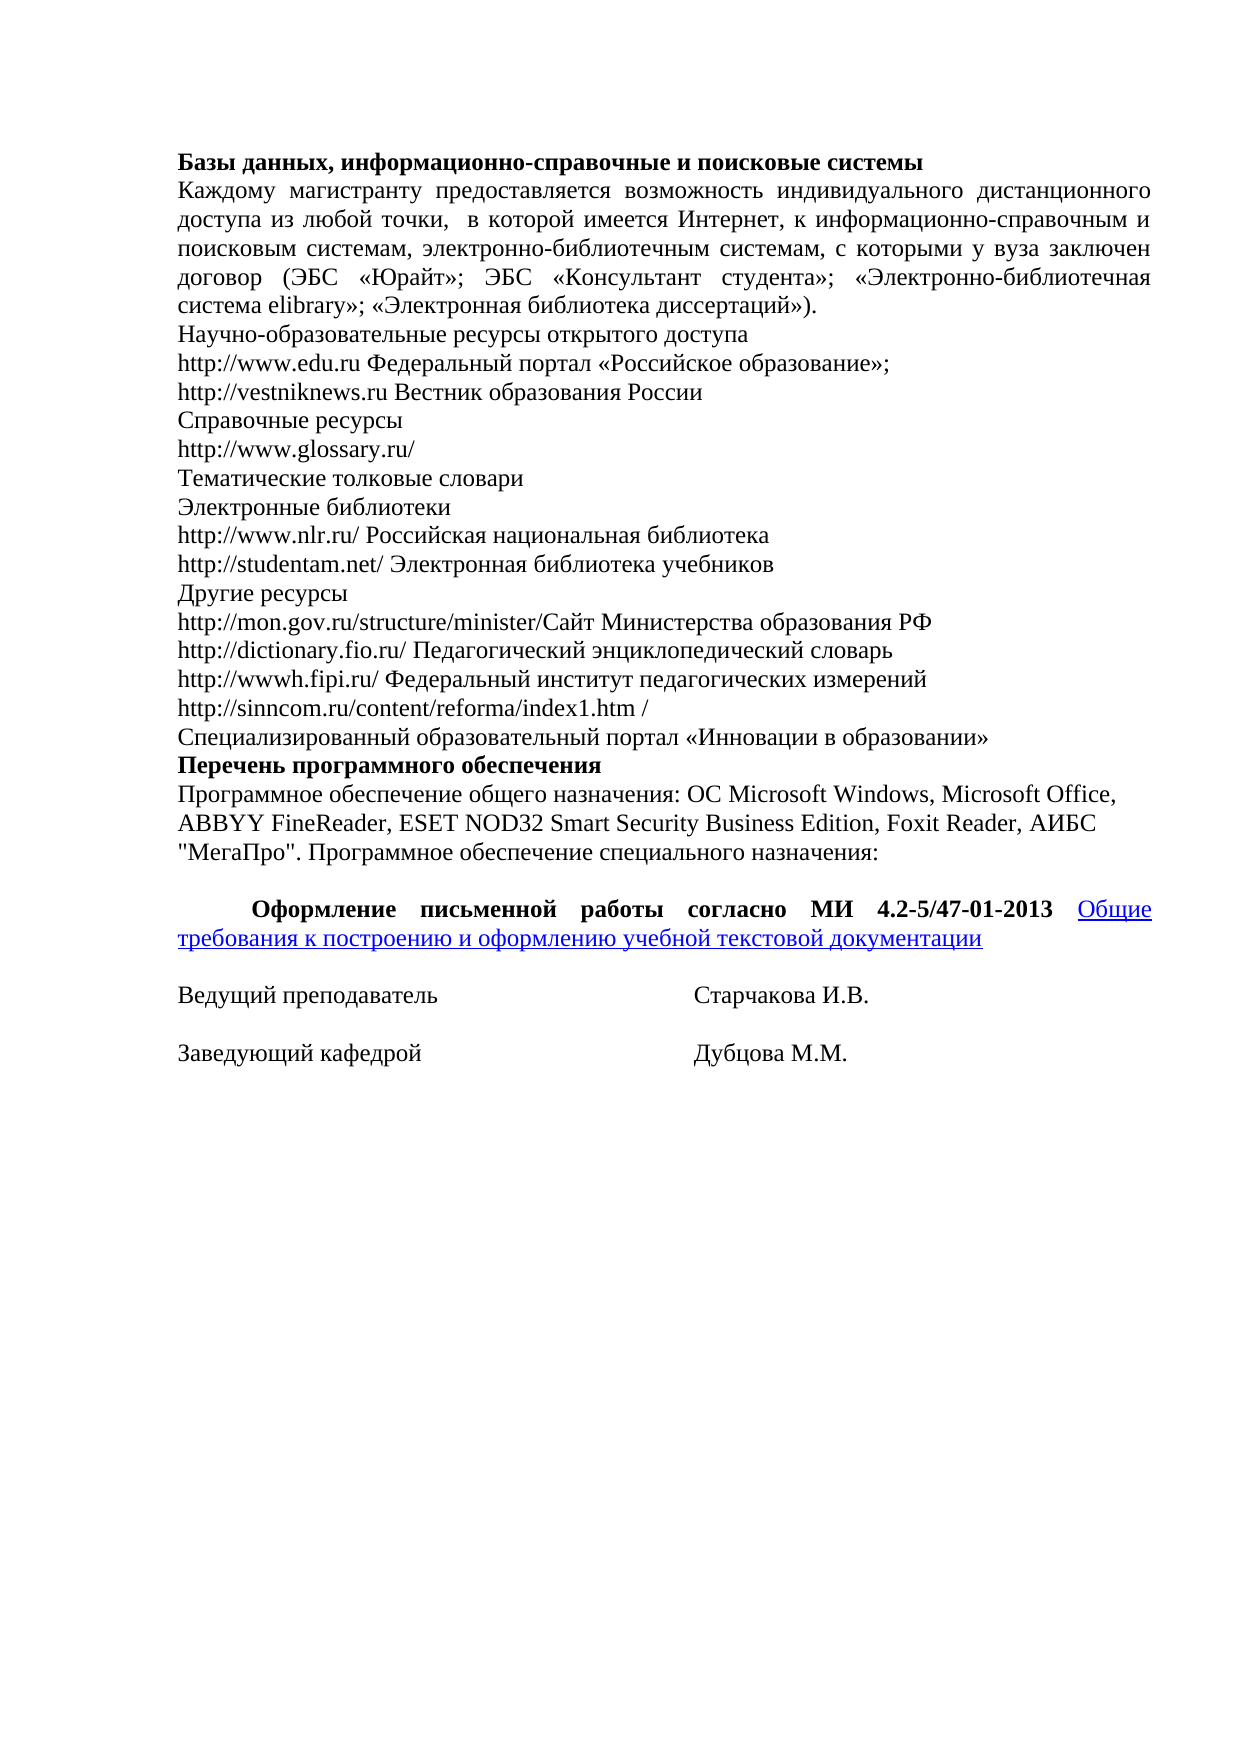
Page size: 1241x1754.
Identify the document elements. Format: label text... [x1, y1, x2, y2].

text Программное обеспечение общего назначения: ОС Microsoft Windows, Microsoft Office, [177, 779, 1152, 808]
text Справочные ресурсы [177, 406, 1152, 434]
text http://www.glossary.ru/ [177, 434, 1152, 463]
text Научно-образовательные ресурсы открытого доступа [177, 319, 1152, 348]
text http://wwwh.fipi.ru/ Федеральный институт педагогических измерений [177, 664, 1152, 693]
text http://dictionary.fio.ru/ Педагогический энциклопедический словарь [177, 636, 1152, 664]
text Тематические толковые словари [177, 463, 1152, 492]
text Электронные библиотеки [177, 492, 1152, 521]
text Другие ресурсы [177, 578, 1152, 607]
text Специализированный образовательный портал «Инновации в образовании» [177, 722, 1152, 751]
text http://vestniknews.ru Вестник образования России [177, 377, 1152, 406]
text Ведущий преподаватель Старчакова И.В. [177, 981, 1152, 1009]
text "МегаПро". Программное обеспечение специального назначения: [177, 837, 1152, 866]
text http://sinncom.ru/content/reforma/index1.htm / [177, 693, 1152, 722]
text Базы данных, информационно-справочные и поисковые системы [177, 147, 1152, 176]
text http://studentam.net/ Электронная библиотека учебников [177, 549, 1152, 578]
text ABBYY FineReader, ESET NOD32 Smart Security Business Edition, Foxit Reader, АИБС [177, 808, 1152, 837]
text http://www.edu.ru Федеральный портал «Российское образование»; [177, 348, 1152, 377]
text http://www.nlr.ru/ Российская национальная библиотека [177, 521, 1152, 549]
text http://mon.gov.ru/structure/minister/Сайт Министерства образования РФ [177, 607, 1152, 636]
text Оформление письменной работы согласно МИ 4.2-5/47-01-2013 Общие требования к построению и оформлению учебной текстовой документации [177, 894, 1152, 952]
text Заведующий кафедрой Дубцова М.М. [177, 1038, 1152, 1067]
text Каждому магистранту предоставляется возможность индивидуального дистанционного доступа из любой точки, в которой имеется Интернет, к информационно-справочным и поисковым системам, электронно-библиотечным системам, с которыми у вуза заключен договор (ЭБС «Юрайт»; ЭБС «Консультант студента»; «Электронно-библиотечная система elibrary»; «Электронная библиотека диссертаций»). [177, 176, 1152, 319]
text Перечень программного обеспечения [177, 751, 1152, 779]
